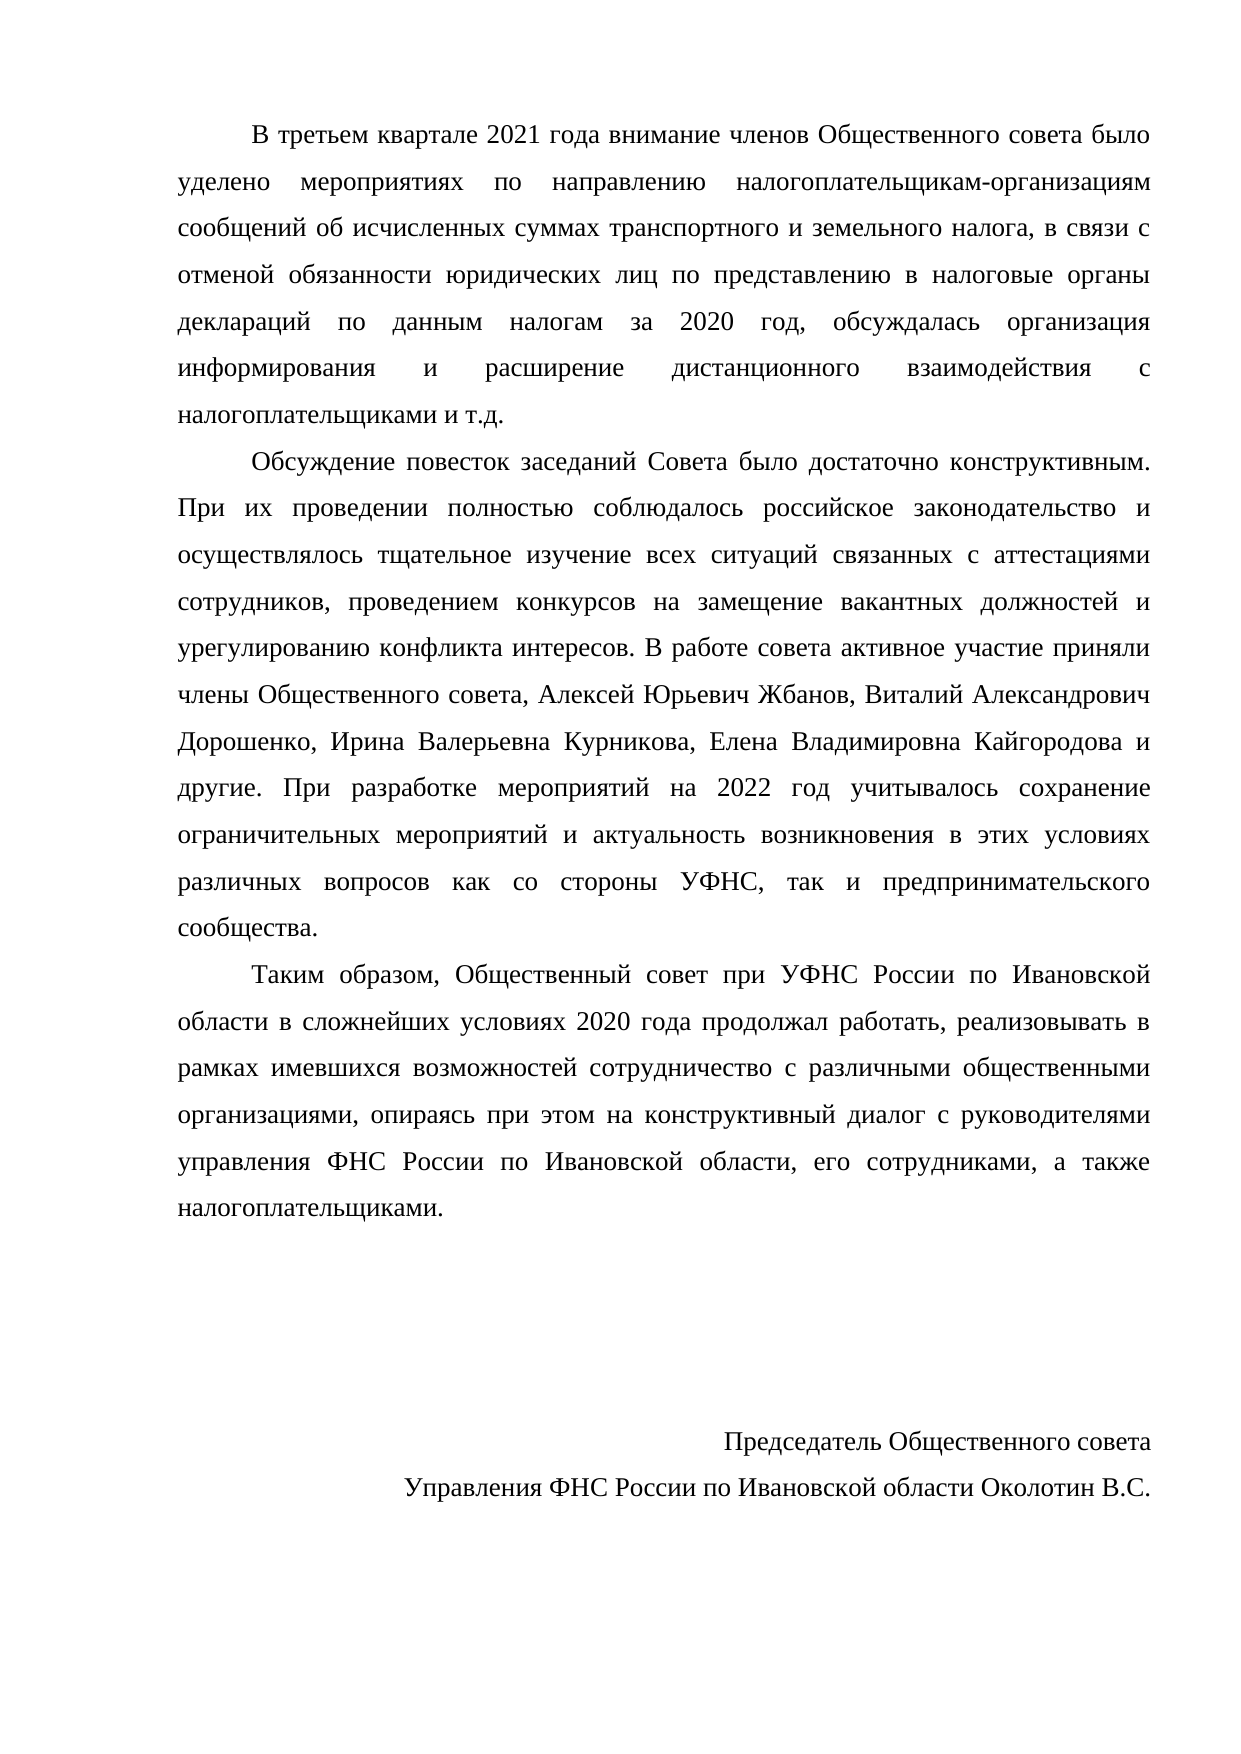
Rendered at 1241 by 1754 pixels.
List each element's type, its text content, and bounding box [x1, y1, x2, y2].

text Таким образом, Общественный совет при УФНС России по Ивановской области в сложнейших условиях 2020 года продолжал работать, реализовывать в рамках имевшихся возможностей сотрудничество с различными общественными организациями, опираясь при этом на конструктивный диалог с руководителями управления ФНС России по Ивановской области, его сотрудниками, а также налогоплательщиками. [177, 958, 1152, 1223]
text В третьем квартале 2021 года внимание членов Общественного совета было уделено мероприятиях по направлению налогоплательщикам-организациям сообщений об исчисленных суммах транспортного и земельного налога, в связи с отменой обязанности юридических лиц по представлению в налоговые органы деклараций по данным налогам за 2020 год, обсуждалась организация информирования и расширение дистанционного взаимодействия с налогоплательщиками и т.д. [177, 118, 1152, 429]
text Обсуждение повесток заседаний Совета было достаточно конструктивным. При их проведении полностью соблюдалось российское законодательство и осуществлялось тщательное изучение всех ситуаций связанных с аттестациями сотрудников, проведением конкурсов на замещение вакантных должностей и урегулированию конфликта интересов. В работе совета активное участие приняли члены Общественного совета, Алексей Юрьевич Жбанов, Виталий Александрович Дорошенко, Ирина Валерьевна Курникова, Елена Владимировна Кайгородова и другие. При разработке мероприятий на 2022 год учитывалось сохранение ограничительных мероприятий и актуальность возникновения в этих условиях различных вопросов как со стороны УФНС, так и предпринимательского сообщества. [177, 445, 1152, 943]
text Управления ФНС России по Ивановской области Околотин В.С. [177, 1471, 1152, 1503]
text Председатель Общественного совета [177, 1425, 1152, 1456]
